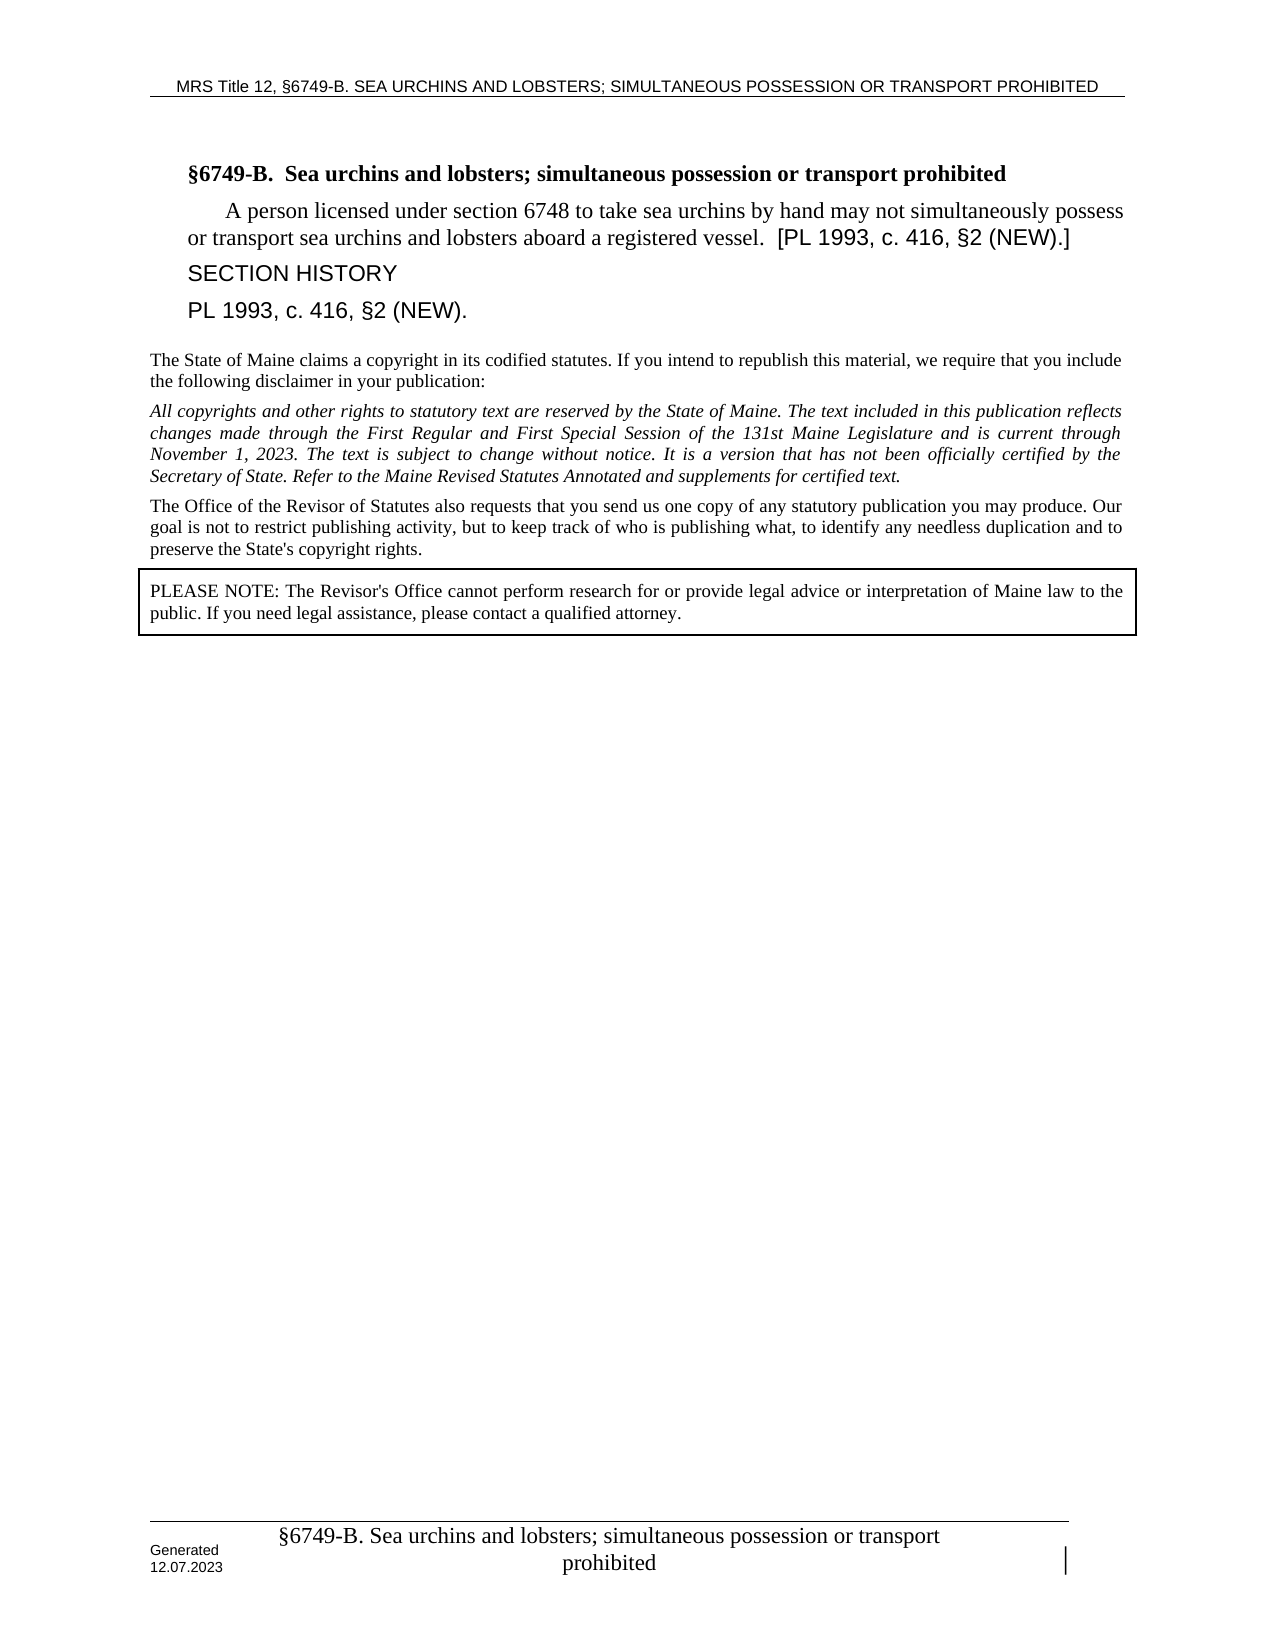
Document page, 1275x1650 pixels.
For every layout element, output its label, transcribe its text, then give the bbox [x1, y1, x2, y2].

text A person licensed under section 6748 to take sea urchins by hand may not simultaneously possess or transport sea urchins and lobsters aboard a registered vessel. [PL 1993, c. 416, §2 (NEW).] [187, 197, 1125, 250]
text PLEASE NOTE: The Revisor's Office cannot perform research for or provide legal advice or interpretation of Maine law to the public. If you need legal assistance, please contact a qualified attorney. [140, 570, 1135, 634]
text The Office of the Revisor of Statutes also requests that you send us one copy of any statutory publication you may produce. Our goal is not to restrict publishing activity, but to keep track of who is publishing what, to identify any needless duplication and to preserve the State's copyright rights. [150, 494, 1125, 559]
text PL 1993, c. 416, §2 (NEW). [187, 297, 1125, 323]
text SECTION HISTORY [187, 260, 1125, 287]
text All copyrights and other rights to statutory text are reserved by the State of Maine. The text included in this publication reflects changes made through the First Regular and First Special Session of the 131st Maine Legislature and is current through November 1, 2023 . The text is subject to change without notice. It is a version that has not been officially certified by the Secretary of State. Refer to the Maine Revised Statutes Annotated and supplements for certified text. [150, 400, 1125, 486]
text The State of Maine claims a copyright in its codified statutes. If you intend to republish this material, we require that you include the following disclaimer in your publication: [150, 348, 1125, 392]
text §6749-B. Sea urchins and lobsters; simultaneous possession or transport prohibited [187, 160, 1125, 187]
